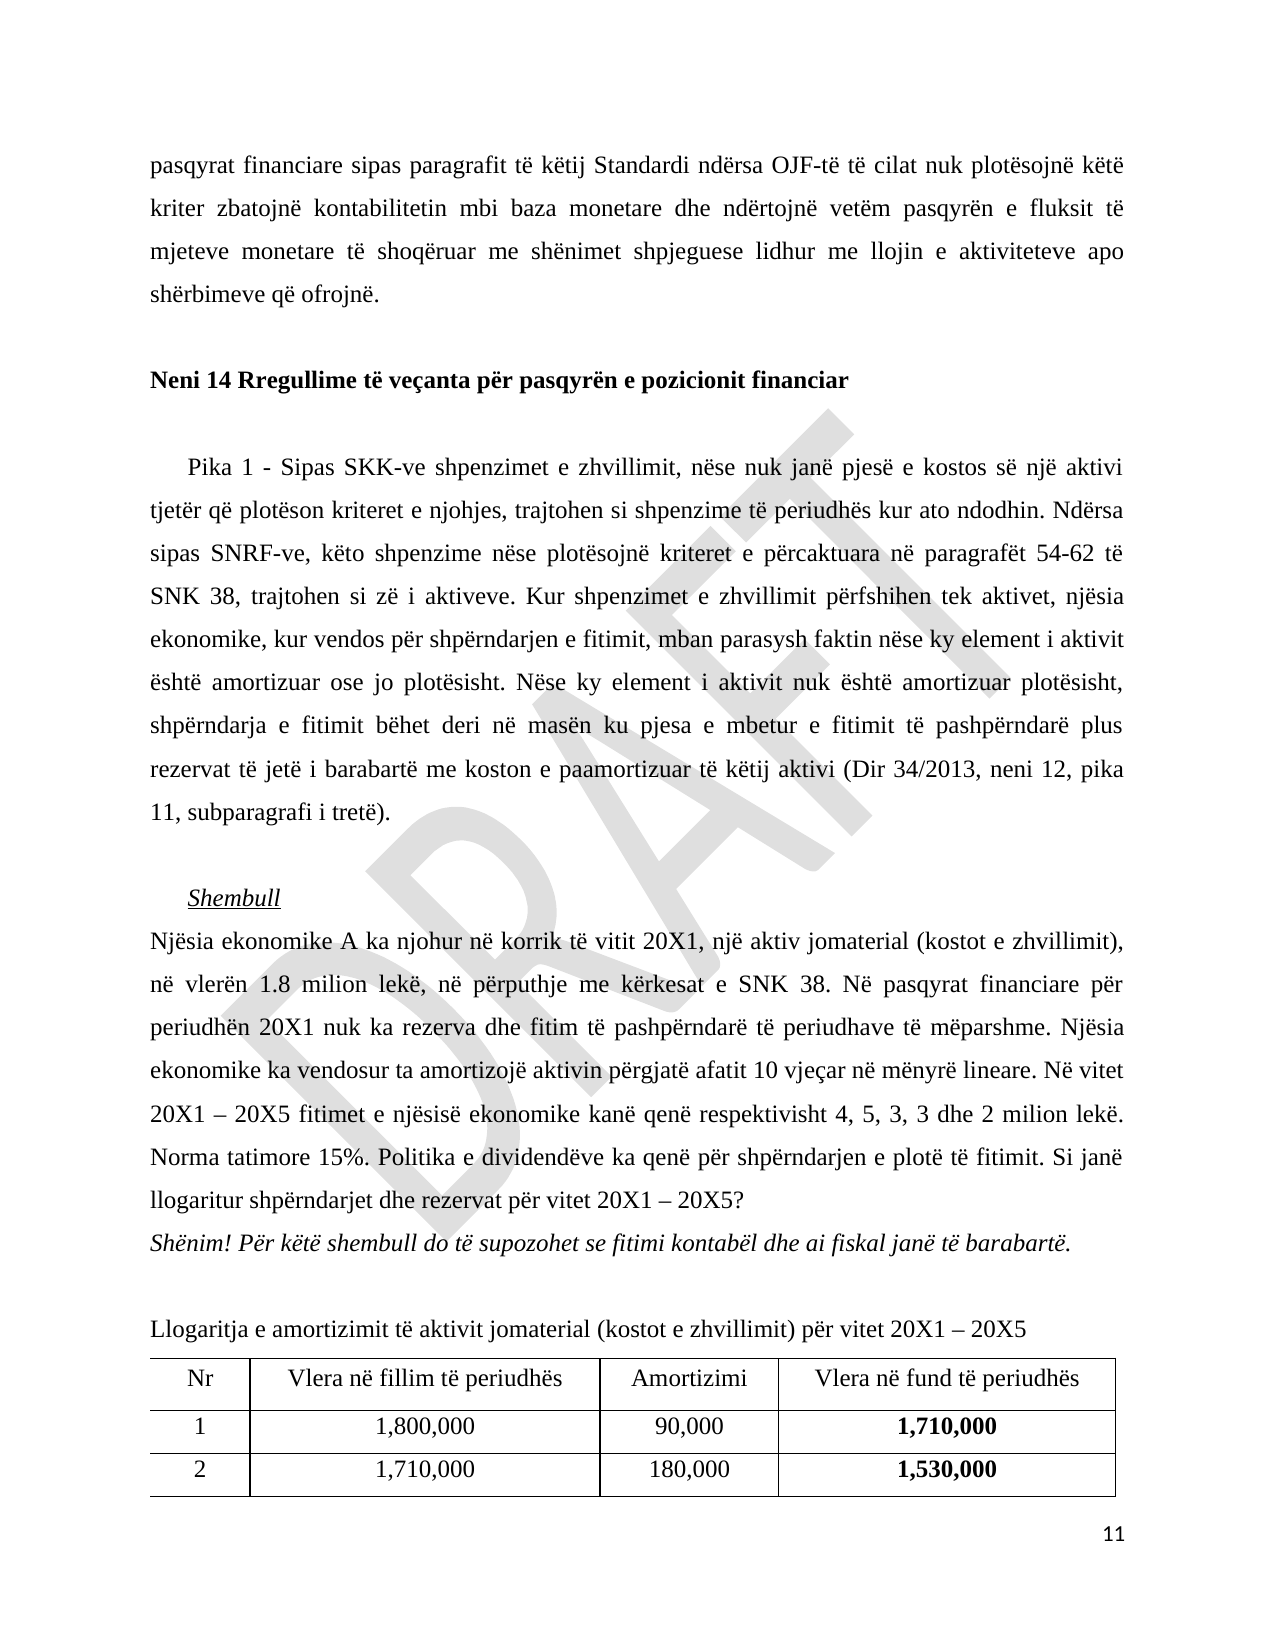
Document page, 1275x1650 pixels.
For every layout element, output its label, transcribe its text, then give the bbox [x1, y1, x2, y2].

table_header Vlera në fund të periudhës [779, 1359, 1115, 1410]
text Shënim! Për këtë shembull do të supozohet se fitimi kontabël dhe ai fiskal janë të barabartë. [150, 1228, 1125, 1257]
table_header Amortizimi [601, 1359, 778, 1410]
table_cell 90,000 [601, 1411, 778, 1453]
table_cell 1,800,000 [251, 1411, 599, 1453]
table_cell 2 [150, 1454, 249, 1496]
table_cell 1,710,000 [251, 1454, 599, 1496]
table_cell 1 [150, 1411, 249, 1453]
table_cell 1,710,000 [779, 1411, 1115, 1453]
table_header Vlera në fillim të periudhës [251, 1359, 599, 1410]
table_cell 180,000 [601, 1454, 778, 1496]
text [150, 150, 1125, 308]
text Pika 1 - Sipas SKK-ve shpenzimet e zhvillimit, nëse nuk janë pjesë e kostos së një aktivi tjetër që plotëson kriteret e njohjes, trajtohen si shpenzime të periudhës kur ato ndodhin. Ndërsa sipas SNRF-ve, këto shpenzime nëse plotësojnë kriteret e përcaktuara në paragrafët 54-62 të SNK 38, trajtohen si zë i aktiveve. Kur shpenzimet e zhvillimit përfshihen tek aktivet, njësia ekonomike, kur vendos për shpërndarjen e fitimit, mban parasysh faktin nëse ky element i aktivit është amortizuar ose jo plotësisht. Nëse ky element i aktivit nuk është amortizuar plotësisht, shpërndarja e fitimit bëhet deri në masën ku pjesa e mbetur e fitimit të pashpërndarë plus rezervat të jetë i barabartë me koston e paamortizuar të këtij aktivi (Dir 34/2013, neni 12, pika 11, subparagrafi i tretë). [150, 452, 1125, 826]
text Neni 14 Rregullime të veçanta për pasqyrën e pozicionit financiar [150, 366, 1125, 394]
text Shembull [150, 883, 1125, 912]
text Njësia ekonomike A ka njohur në korrik të vitit 20X1, një aktiv jomaterial (kostot e zhvillimit), në vlerën 1.8 milion lekë, në përputhje me kërkesat e SNK 38. Në pasqyrat financiare për periudhën 20X1 nuk ka rezerva dhe fitim të pashpërndarë të periudhave të mëparshme. Njësia ekonomike ka vendosur ta amortizojë aktivin përgjatë afatit 10 vjeçar në mënyrë lineare. Në vitet 20X1 – 20X5 fitimet e njësisë ekonomike kanë qenë respektivisht 4, 5, 3, 3 dhe 2 milion lekë. Norma tatimore 15%. Politika e dividendëve ka qenë për shpërndarjen e plotë të fitimit. Si janë llogaritur shpërndarjet dhe rezervat për vitet 20X1 – 20X5? [150, 926, 1125, 1214]
table_header Nr [150, 1359, 249, 1410]
table_cell 1,530,000 [779, 1454, 1115, 1496]
text Llogaritja e amortizimit të aktivit jomaterial (kostot e zhvillimit) për vitet 20X1 – 20X5 [150, 1314, 1125, 1343]
